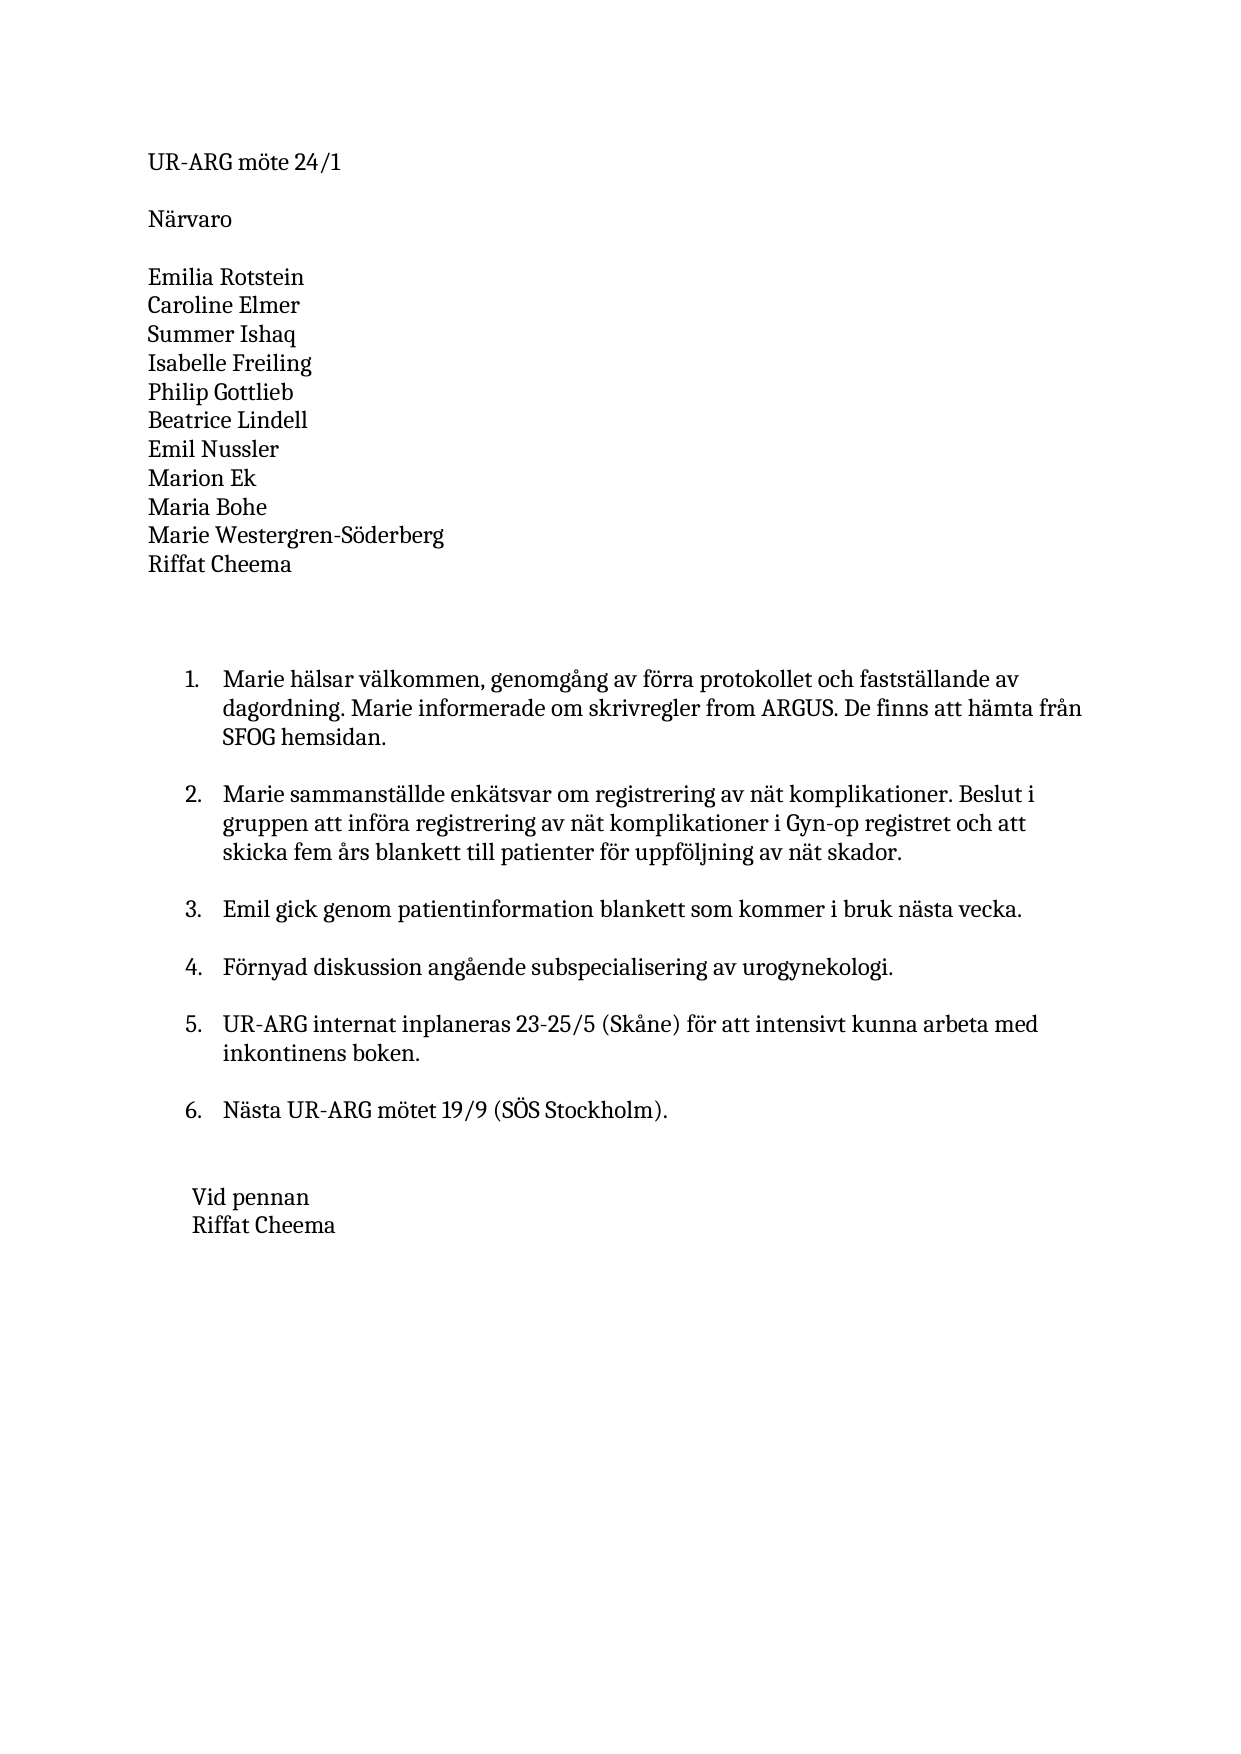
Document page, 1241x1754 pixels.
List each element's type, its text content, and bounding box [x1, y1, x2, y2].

list Marie hälsar välkommen, genomgång av förra protokollet och fastställande av dagordning. Marie informerade om skrivregler from ARGUS. De finns att hämta från SFOG hemsidan. [185, 665, 1093, 751]
list UR-ARG internat inplaneras 23-25/5 (Skåne) för att intensivt kunna arbeta med inkontinens boken. [185, 1010, 1093, 1068]
list Marie sammanställde enkätsvar om registrering av nät komplikationer. Beslut i gruppen att införa registrering av nät komplikationer i Gyn-op registret och att skicka fem års blankett till patienter för uppföljning av nät skador. [185, 780, 1093, 866]
list Emil gick genom patientinformation blankett som kommer i bruk nästa vecka. [185, 895, 1093, 924]
text Riffat Cheema [148, 1211, 1093, 1240]
text Riffat Cheema [148, 550, 1093, 579]
text Emil Nussler [148, 435, 1093, 464]
text Beatrice Lindell [148, 406, 1093, 435]
list Nästa UR-ARG mötet 19/9 (SÖS Stockholm). [185, 1096, 1093, 1125]
text Emilia Rotstein [148, 263, 1093, 291]
text Närvaro [148, 205, 1093, 234]
text Caroline Elmer [148, 291, 1093, 320]
text Summer Ishaq [148, 320, 1093, 349]
text Isabelle Freiling [148, 349, 1093, 378]
text Marie Westergren-Söderberg [148, 521, 1093, 550]
list Förnyad diskussion angående subspecialisering av urogynekologi. [185, 953, 1093, 981]
text Marion Ek [148, 464, 1093, 493]
text Vid pennan [148, 1183, 1093, 1211]
text Maria Bohe [148, 493, 1093, 521]
text UR-ARG möte 24/1 [148, 148, 1093, 176]
text Philip Gottlieb [148, 378, 1093, 406]
